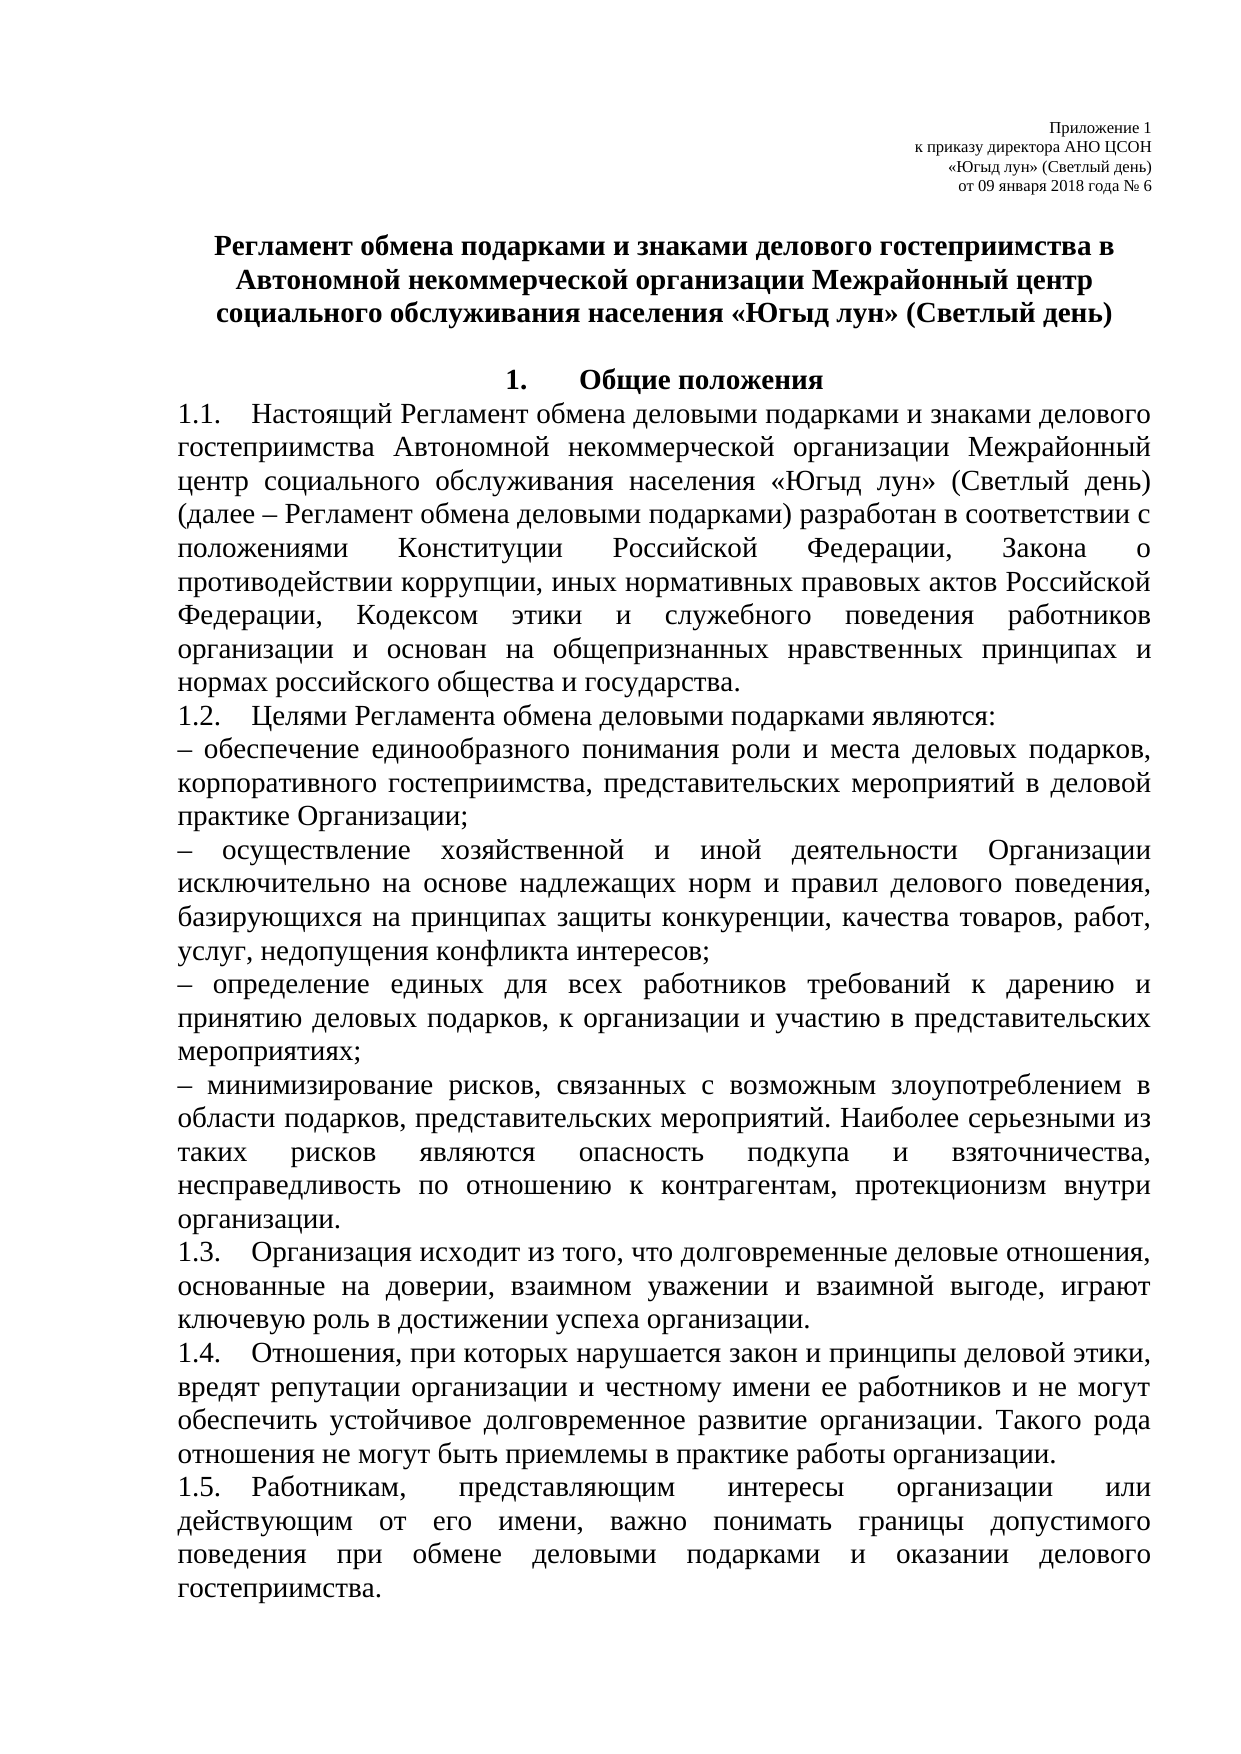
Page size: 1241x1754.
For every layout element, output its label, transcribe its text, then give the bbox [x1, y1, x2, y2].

text от 09 января 2018 года № 6 [177, 176, 1152, 195]
text «Югыд лун» (Светлый день) [177, 156, 1152, 176]
text – осуществление хозяйственной и иной деятельности Организации исключительно на основе надлежащих норм и правил делового поведения, базирующихся на принципах защиты конкуренции, качества товаров, работ, услуг, недопущения конфликта интересов; [177, 832, 1152, 966]
text 1. Общие положения [177, 362, 1152, 396]
text – обеспечение единообразного понимания роли и места деловых подарков, корпоративного гостеприимства, представительских мероприятий в деловой практике Организации; [177, 731, 1152, 832]
text к приказу директора АНО ЦСОН [177, 137, 1152, 156]
text 1.5. Работникам, представляющим интересы организации или действующим от его имени, важно понимать границы допустимого поведения при обмене деловыми подарками и оказании делового гостеприимства. [177, 1469, 1152, 1603]
text – определение единых для всех работников требований к дарению и принятию деловых подарков, к организации и участию в представительских мероприятиях; [177, 966, 1152, 1067]
text – минимизирование рисков, связанных с возможным злоупотреблением в области подарков, представительских мероприятий. Наиболее серьезными из таких рисков являются опасность подкупа и взяточничества, несправедливость по отношению к контрагентам, протекционизм внутри организации. [177, 1067, 1152, 1234]
text 1.2. Целями Регламента обмена деловыми подарками являются: [177, 698, 1152, 731]
text Автономной некоммерческой организации Межрайонный центр социального обслуживания населения «Югыд лун» (Светлый день) [177, 262, 1152, 329]
text 1.1. Настоящий Регламент обмена деловыми подарками и знаками делового гостеприимства Автономной некоммерческой организации Межрайонный центр социального обслуживания населения «Югыд лун» (Светлый день) (далее – Регламент обмена деловыми подарками) разработан в соответствии с положениями Конституции Российской Федерации, Закона о противодействии коррупции, иных нормативных правовых актов Российской Федерации, Кодексом этики и служебного поведения работников организации и основан на общепризнанных нравственных принципах и нормах российского общества и государства. [177, 396, 1152, 698]
text 1.4. Отношения, при которых нарушается закон и принципы деловой этики, вредят репутации организации и честному имени ее работников и не могут обеспечить устойчивое долговременное развитие организации. Такого рода отношения не могут быть приемлемы в практике работы организации. [177, 1335, 1152, 1469]
text Приложение 1 [177, 118, 1152, 137]
text 1.3. Организация исходит из того, что долговременные деловые отношения, основанные на доверии, взаимном уважении и взаимной выгоде, играют ключевую роль в достижении успеха организации. [177, 1234, 1152, 1335]
text Регламент обмена подарками и знаками делового гостеприимства в [177, 228, 1152, 262]
